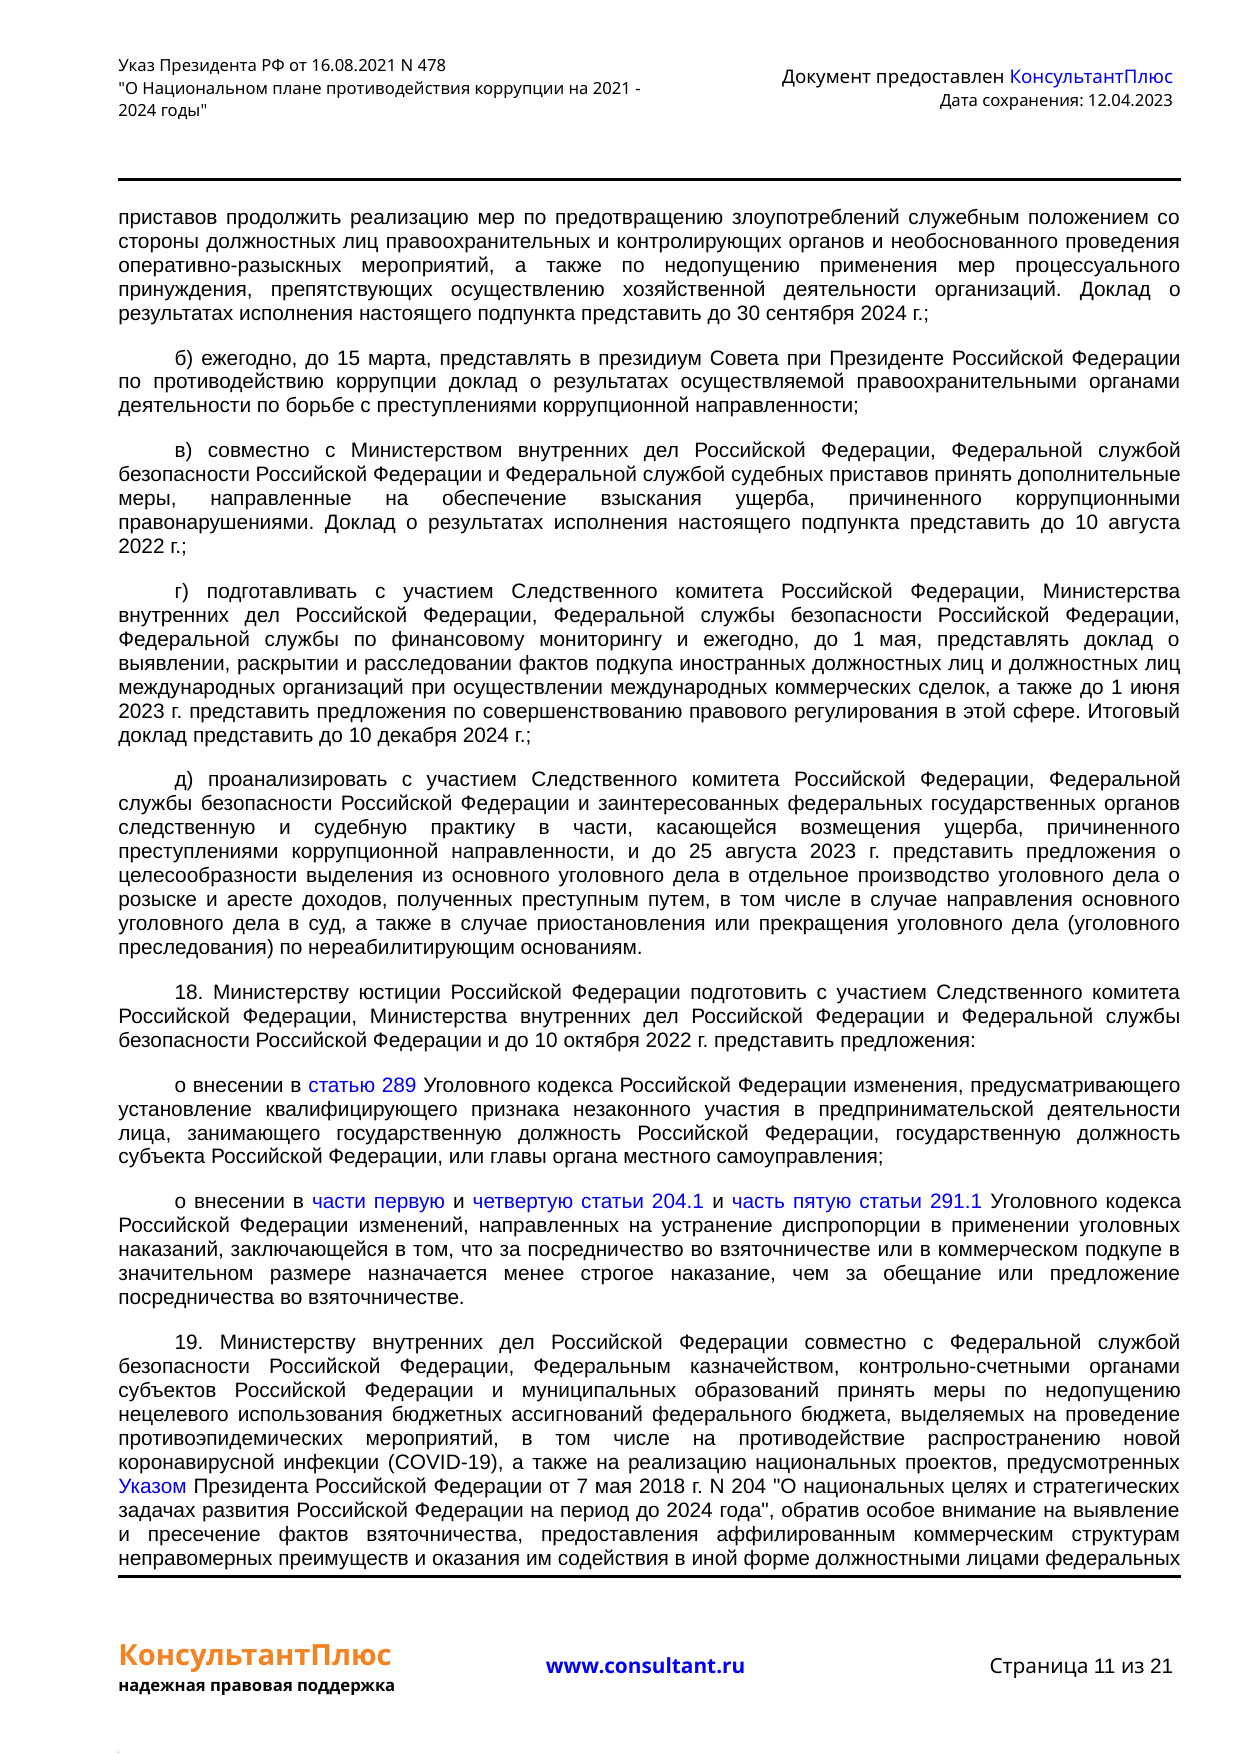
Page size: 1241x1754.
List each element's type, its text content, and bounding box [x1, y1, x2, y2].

text о внесении в статью 289 Уголовного кодекса Российской Федерации изменения, предусматривающего установление квалифицирующего признака незаконного участия в предпринимательской деятельности лица, занимающего государственную должность Российской Федерации, государственную должность субъекта Российской Федерации, или главы органа местного самоуправления; [118, 1072, 1181, 1168]
text д) проанализировать с участием Следственного комитета Российской Федерации, Федеральной службы безопасности Российской Федерации и заинтересованных федеральных государственных органов следственную и судебную практику в части, касающейся возмещения ущерба, причиненного преступлениями коррупционной направленности, и до 25 августа 2023 г. представить предложения о целесообразности выделения из основного уголовного дела в отдельное производство уголовного дела о розыске и аресте доходов, полученных преступным путем, в том числе в случае направления основного уголовного дела в суд, а также в случае приостановления или прекращения уголовного дела (уголовного преследования) по нереабилитирующим основаниям. [118, 767, 1181, 959]
text б) ежегодно, до 15 марта, представлять в президиум Совета при Президенте Российской Федерации по противодействию коррупции доклад о результатах осуществляемой правоохранительными органами деятельности по борьбе с преступлениями коррупционной направленности; [118, 345, 1181, 417]
text 18. Министерству юстиции Российской Федерации подготовить с участием Следственного комитета Российской Федерации, Министерства внутренних дел Российской Федерации и Федеральной службы безопасности Российской Федерации и до 10 октября 2022 г. представить предложения: [118, 980, 1181, 1052]
text в) совместно с Министерством внутренних дел Российской Федерации, Федеральной службой безопасности Российской Федерации и Федеральной службой судебных приставов принять дополнительные меры, направленные на обеспечение взыскания ущерба, причиненного коррупционными правонарушениями. Доклад о результатах исполнения настоящего подпункта представить до 10 августа 2022 г.; [118, 438, 1181, 558]
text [118, 1330, 1181, 1569]
text г) подготавливать с участием Следственного комитета Российской Федерации, Министерства внутренних дел Российской Федерации, Федеральной службы безопасности Российской Федерации, Федеральной службы по финансовому мониторингу и ежегодно, до 1 мая, представлять доклад о выявлении, раскрытии и расследовании фактов подкупа иностранных должностных лиц и должностных лиц международных организаций при осуществлении международных коммерческих сделок, а также до 1 июня 2023 г. представить предложения по совершенствованию правового регулирования в этой сфере. Итоговый доклад представить до 10 декабря 2024 г.; [118, 579, 1181, 746]
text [118, 205, 1181, 324]
text о внесении в части первую и четвертую статьи 204.1 и часть пятую статьи 291.1 Уголовного кодекса Российской Федерации изменений, направленных на устранение диспропорции в применении уголовных наказаний, заключающейся в том, что за посредничество во взяточничестве или в коммерческом подкупе в значительном размере назначается менее строгое наказание, чем за обещание или предложение посредничества во взяточничестве. [118, 1189, 1181, 1309]
